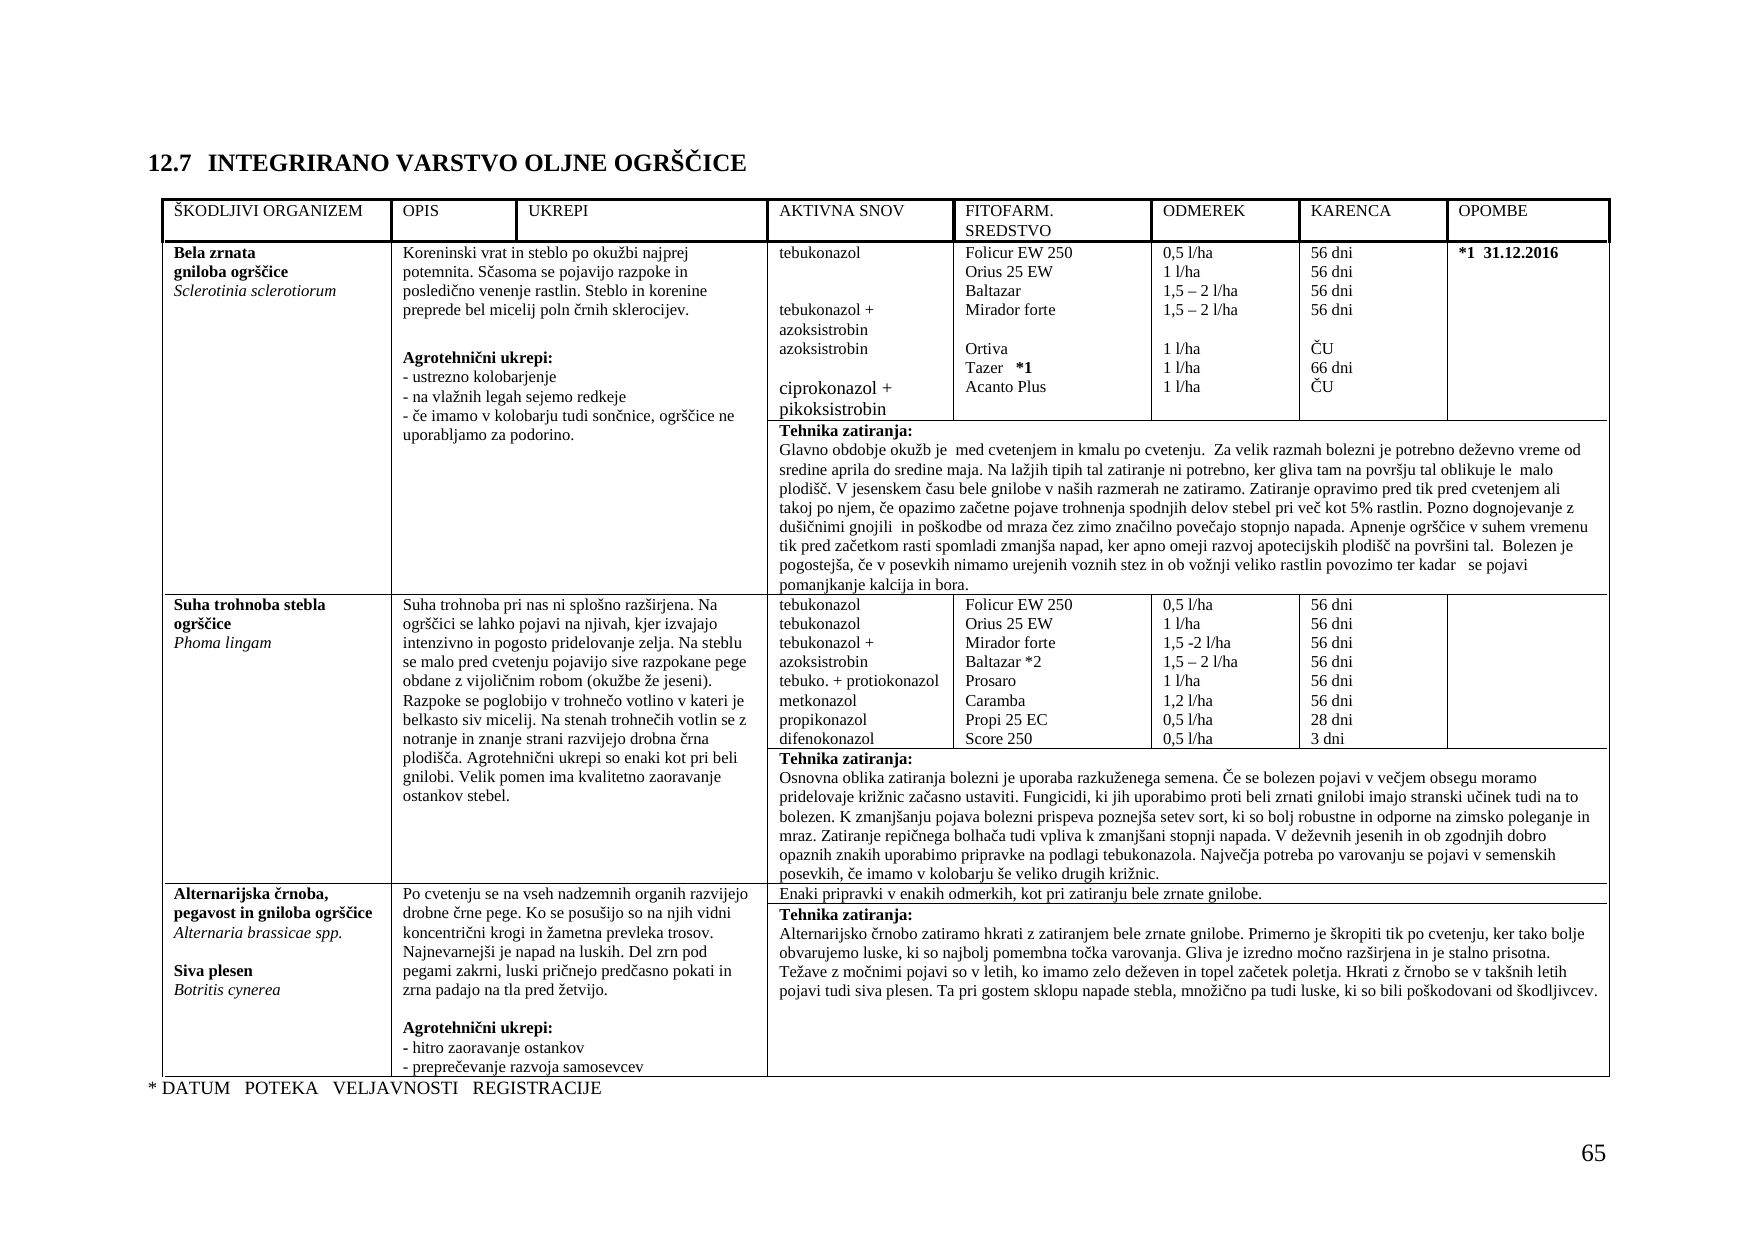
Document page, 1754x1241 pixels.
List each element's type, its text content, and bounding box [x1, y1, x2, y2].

subtitle INTEGRIRANO VARSTVO OLJNE OGRŠČICE [148, 148, 1606, 176]
table_cell Suha trohnoba stebla ogrščice Phoma lingam [163, 594, 391, 883]
table_cell 56 dni 56 dni 56 dni 56 dni ČU 66 dni ČU [1300, 243, 1447, 420]
table_cell Enaki pripravki v enakih odmerkih, kot pri zatiranju bele zrnate gnilobe. [768, 883, 1609, 903]
table_cell Tehnika zatiranja: Glavno obdobje okužb je med cvetenjem in kmalu po cvetenju. Za velik razmah bolezni je potrebno deževno vreme od sredine aprila do sredine maja. Na lažjih tipih tal zatiranje ni potrebno, ker gliva tam na površju tal oblikuje le malo plodišč. V jesenskem času bele gnilobe v naših razmerah ne zatiramo. Zatiranje opravimo pred tik pred cvetenjem ali takoj po njem, če opazimo začetne pojave trohnenja spodnjih delov stebel pri več kot 5% rastlin. Pozno dognojevanje z dušičnimi gnojili in poškodbe od mraza čez zimo značilno povečajo stopnjo napada. Apnenje ogrščice v suhem vremenu tik pred začetkom rasti spomladi zmanjša napad, ker apno omeji razvoj apotecijskih plodišč na površini tal. Bolezen je pogostejša, če v posevkih nimamo urejenih voznih stez in ob vožnji veliko rastlin povozimo ter kadar se pojavi pomanjkanje kalcija in bora. [768, 420, 1609, 593]
table_cell Folicur EW 250 Orius 25 EW Baltazar Mirador forte Ortiva Tazer *1 Acanto Plus [954, 243, 1151, 420]
table_header AKTIVNA SNOV [769, 201, 952, 239]
table_header ODMEREK [1153, 201, 1298, 239]
table_cell Bela zrnata gniloba ogrščice Sclerotinia sclerotiorum [163, 240, 391, 593]
table_cell *1 31.12.2016 [1448, 240, 1609, 420]
table_cell tebukonazol tebukonazol + azoksistrobin azoksistrobin ciprokonazol + pikoksistrobin [768, 243, 953, 420]
table_cell Suha trohnoba pri nas ni splošno razširjena. Na ogrščici se lahko pojavi na njivah, kjer izvajajo intenzivno in pogosto pridelovanje zelja. Na steblu se malo pred cvetenju pojavijo sive razpokane pege obdane z vijoličnim robom (okužbe že jeseni). Razpoke se poglobijo v trohnečo votlino v kateri je belkasto siv micelij. Na stenah trohnečih votlin se z notranje in znanje strani razvijejo drobna črna plodišča. Agrotehnični ukrepi so enaki kot pri beli gnilobi. Velik pomen ima kvalitetno zaoravanje ostankov stebel. [392, 595, 767, 883]
table_header ŠKODLJIVI ORGANIZEM [164, 201, 390, 239]
table_cell 0,5 l/ha 1 l/ha 1,5 -2 l/ha 1,5 – 2 l/ha 1 l/ha 1,2 l/ha 0,5 l/ha 0,5 l/ha [1152, 595, 1299, 748]
table_cell tebukonazol tebukonazol tebukonazol + azoksistrobin tebuko. + protiokonazol metkonazol propikonazol difenokonazol [768, 595, 953, 748]
table_header KARENCA [1301, 201, 1446, 239]
table_cell 0,5 l/ha 1 l/ha 1,5 – 2 l/ha 1,5 – 2 l/ha 1 l/ha 1 l/ha 1 l/ha [1152, 243, 1299, 420]
table_header OPOMBE [1449, 201, 1608, 239]
table_header FITOFARM. SREDSTVO [956, 201, 1150, 239]
table_cell Folicur EW 250 Orius 25 EW Mirador forte Baltazar *2 Prosaro Caramba Propi 25 EC Score 250 [954, 595, 1151, 748]
table_header UKREPI [518, 201, 766, 239]
table_cell Tehnika zatiranja: Alternarijsko črnobo zatiramo hkrati z zatiranjem bele zrnate gnilobe. Primerno je škropiti tik po cvetenju, ker tako bolje obvarujemo luske, ki so najbolj pomembna točka varovanja. Gliva je izredno močno razširjena in je stalno prisotna. Težave z močnimi pojavi so v letih, ko imamo zelo deževen in topel začetek poletja. Hkrati z črnobo se v takšnih letih pojavi tudi siva plesen. Ta pri gostem sklopu napade stebla, množično pa tudi luske, ki so bili poškodovani od škodljivcev. [768, 903, 1609, 1076]
table_cell Alternarijska črnoba, pegavost in gniloba ogrščice Alternaria brassicae spp. Siva plesen Botritis cynerea [163, 883, 391, 1076]
table_cell Tehnika zatiranja: Osnovna oblika zatiranja bolezni je uporaba razkuženega semena. Če se bolezen pojavi v večjem obsegu moramo pridelovaje križnic začasno ustaviti. Fungicidi, ki jih uporabimo proti beli zrnati gnilobi imajo stranski učinek tudi na to bolezen. K zmanjšanju pojava bolezni prispeva poznejša setev sort, ki so bolj robustne in odporne na zimsko poleganje in mraz. Zatiranje repičnega bolhača tudi vpliva k zmanjšani stopnji napada. V deževnih jesenih in ob zgodnjih dobro opaznih znakih uporabimo pripravke na podlagi tebukonazola. Največja potreba po varovanju se pojavi v semenskih posevkih, če imamo v kolobarju še veliko drugih križnic. [768, 748, 1609, 883]
table_cell Koreninski vrat in steblo po okužbi najprej potemnita. Sčasoma se pojavijo razpoke in posledično venenje rastlin. Steblo in korenine preprede bel micelij poln črnih sklerocijev. Agrotehnični ukrepi: - ustrezno kolobarjenje - na vlažnih legah sejemo redkeje - če imamo v kolobarju tudi sončnice, ogrščice ne uporabljamo za podorino. [392, 243, 767, 593]
text * DATUM POTEKA VELJAVNOSTI REGISTRACIJE [148, 1077, 1606, 1098]
table_cell [1448, 594, 1609, 748]
table_header OPIS [393, 201, 515, 239]
table_cell 56 dni 56 dni 56 dni 56 dni 56 dni 56 dni 28 dni 3 dni [1300, 595, 1447, 748]
table_cell Po cvetenju se na vseh nadzemnih organih razvijejo drobne črne pege. Ko se posušijo so na njih vidni koncentrični krogi in žametna prevleka trosov. Najnevarnejši je napad na luskih. Del zrn pod pegami zakrni, luski pričnejo predčasno pokati in zrna padajo na tla pred žetvijo. Agrotehnični ukrepi: - hitro zaoravanje ostankov - preprečevanje razvoja samosevcev [392, 884, 767, 1076]
